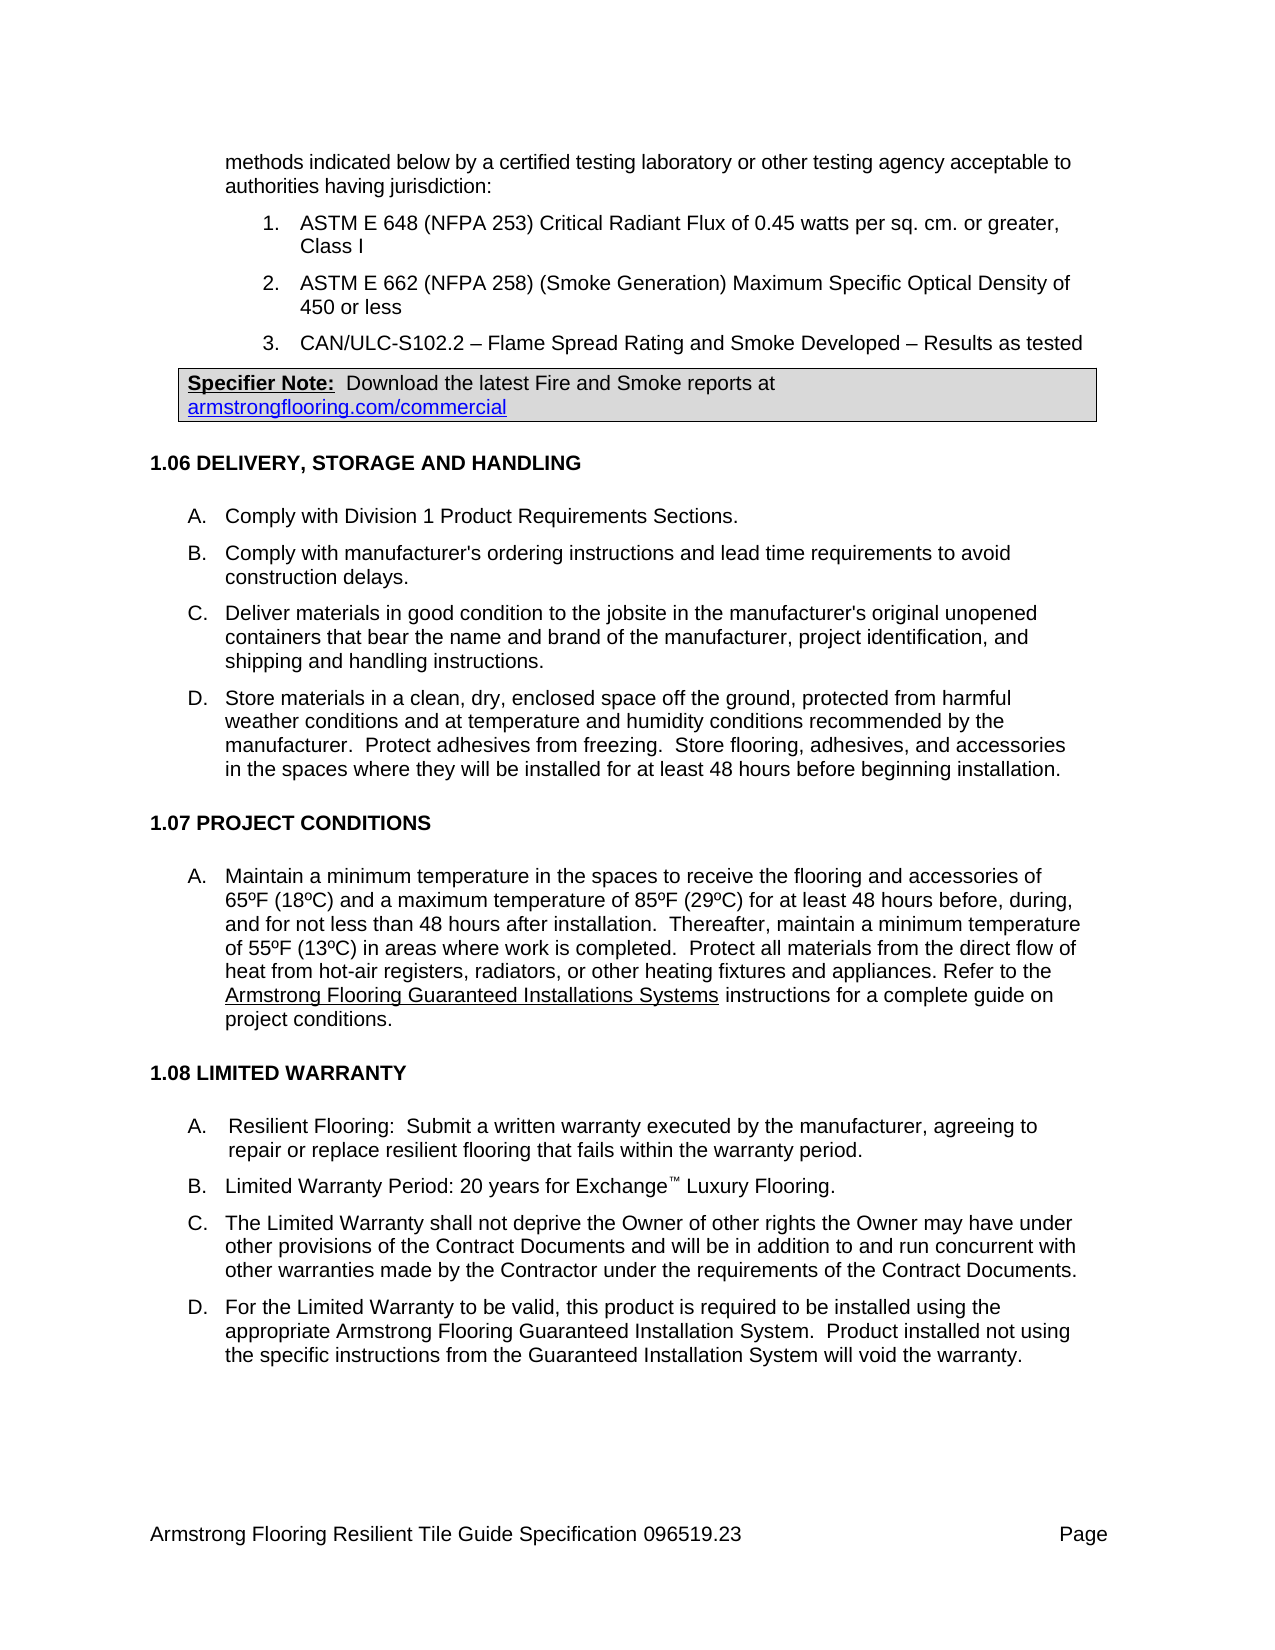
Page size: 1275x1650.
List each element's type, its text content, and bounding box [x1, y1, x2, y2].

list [187, 150, 1087, 198]
list Comply with manufacturer's ordering instructions and lead time requirements to avoid construction delays. [187, 541, 1087, 588]
subtitle 1.07 PROJECT CONDITIONS [150, 810, 1087, 834]
text A. Resilient Flooring: Submit a written warranty executed by the manufacturer, agreeing to repair or replace resilient flooring that fails within the warranty period. [187, 1113, 1087, 1161]
list Deliver materials in good condition to the jobsite in the manufacturer's original unopened containers that bear the name and brand of the manufacturer, project identification, and shipping and handling instructions. [187, 601, 1087, 673]
list Store materials in a clean, dry, enclosed space off the ground, protected from harmful weather conditions and at temperature and humidity conditions recommended by the manufacturer. Protect adhesives from freezing. Store flooring, adhesives, and accessories in the spaces where they will be installed for at least 48 hours before beginning installation. [187, 685, 1087, 781]
list ASTM E 648 (NFPA 253) Critical Radiant Flux of 0.45 watts per sq. cm. or greater, Class I [262, 210, 1087, 258]
list ASTM E 662 (NFPA 258) (Smoke Generation) Maximum Specific Optical Density of 450 or less [262, 271, 1087, 319]
list The Limited Warranty shall not deprive the Owner of other rights the Owner may have under other provisions of the Contract Documents and will be in addition to and run concurrent with other warranties made by the Contractor under the requirements of the Contract Documents. [187, 1210, 1087, 1282]
subtitle 1.08 LIMITED WARRANTY [150, 1060, 1087, 1084]
list Maintain a minimum temperature in the spaces to receive the flooring and accessories of 65ºF (18ºC) and a maximum temperature of 85ºF (29ºC) for at least 48 hours before, during, and for not less than 48 hours after installation. Thereafter, maintain a minimum temperature of 55ºF (13ºC) in areas where work is completed. Protect all materials from the direct flow of heat from hot-air registers, radiators, or other heating fixtures and appliances. Refer to the Armstrong Flooring Guaranteed Installations Systems instructions for a complete guide on project conditions. [187, 863, 1087, 1031]
list For the Limited Warranty to be valid, this product is required to be installed using the appropriate Armstrong Flooring Guaranteed Installation System. Product installed not using the specific instructions from the Guaranteed Installation System will void the warranty. [187, 1295, 1087, 1367]
list CAN/ULC-S102.2 – Flame Spread Rating and Smoke Developed – Results as tested [262, 331, 1087, 355]
list Comply with Division 1 Product Requirements Sections. [187, 504, 1087, 528]
list Limited Warranty Period: 20 years for Exchange™ Luxury Flooring. [187, 1174, 1087, 1198]
text Specifier Note: Download the latest Fire and Smoke reports at armstrongflooring.com/commercial [179, 369, 1096, 421]
subtitle 1.06 DELIVERY, STORAGE AND HANDLING [150, 451, 1087, 475]
